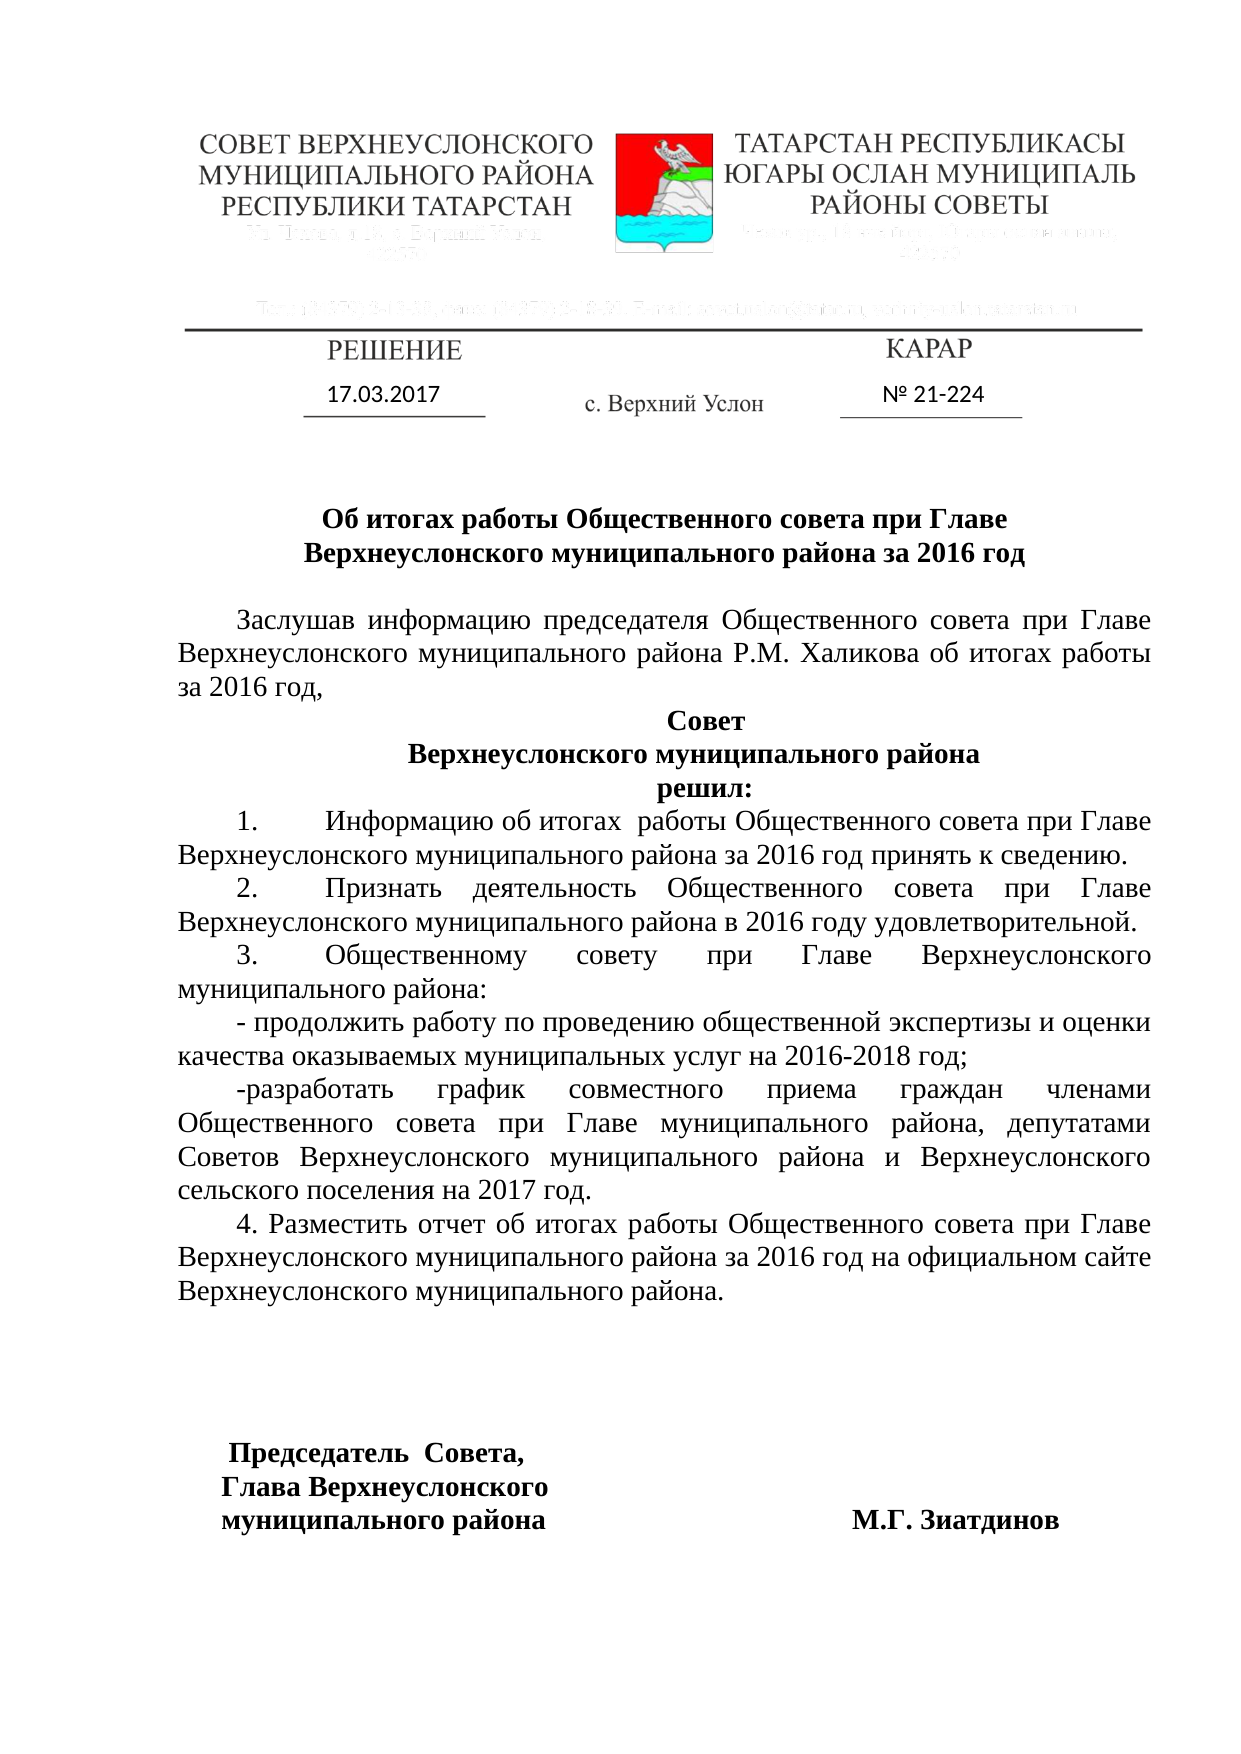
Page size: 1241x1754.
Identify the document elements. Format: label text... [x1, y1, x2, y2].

text 4. Разместить отчет об итогах работы Общественного совета при Главе Верхнеуслонского муниципального района за 2016 год на официальном сайте Верхнеуслонского муниципального района. [177, 1206, 1152, 1306]
picture [177, 118, 1152, 468]
list Информацию об итогах работы Общественного совета при Главе Верхнеуслонского муниципального района за 2016 год принять к сведению. [177, 803, 1152, 870]
text Верхнеуслонского муниципального района [177, 736, 1152, 770]
text Об итогах работы Общественного совета при Главе [177, 501, 1152, 535]
list Общественному совету при Главе Верхнеуслонского муниципального района: [177, 937, 1152, 1004]
text Заслушав информацию председателя Общественного совета при Главе Верхнеуслонского муниципального района Р.М. Халикова об итогах работы за 2016 год, [177, 602, 1152, 703]
text - продолжить работу по проведению общественной экспертизы и оценки качества оказываемых муниципальных услуг на 2016-2018 год; [177, 1004, 1152, 1072]
text Глава Верхнеуслонского [177, 1469, 1152, 1502]
text Председатель Совета, [177, 1435, 1152, 1469]
list Признать деятельность Общественного совета при Главе Верхнеуслонского муниципального района в 2016 году удовлетворительной. [177, 870, 1152, 937]
text -разработать график совместного приема граждан членами Общественного совета при Главе муниципального района, депутатами Советов Верхнеуслонского муниципального района и Верхнеуслонского сельского поселения на 2017 год. [177, 1072, 1152, 1206]
text Верхнеуслонского муниципального района за 2016 год [177, 535, 1152, 568]
text решил: [177, 770, 1152, 803]
text муниципального района М.Г. Зиатдинов [177, 1502, 1152, 1536]
text Совет [177, 703, 1152, 736]
